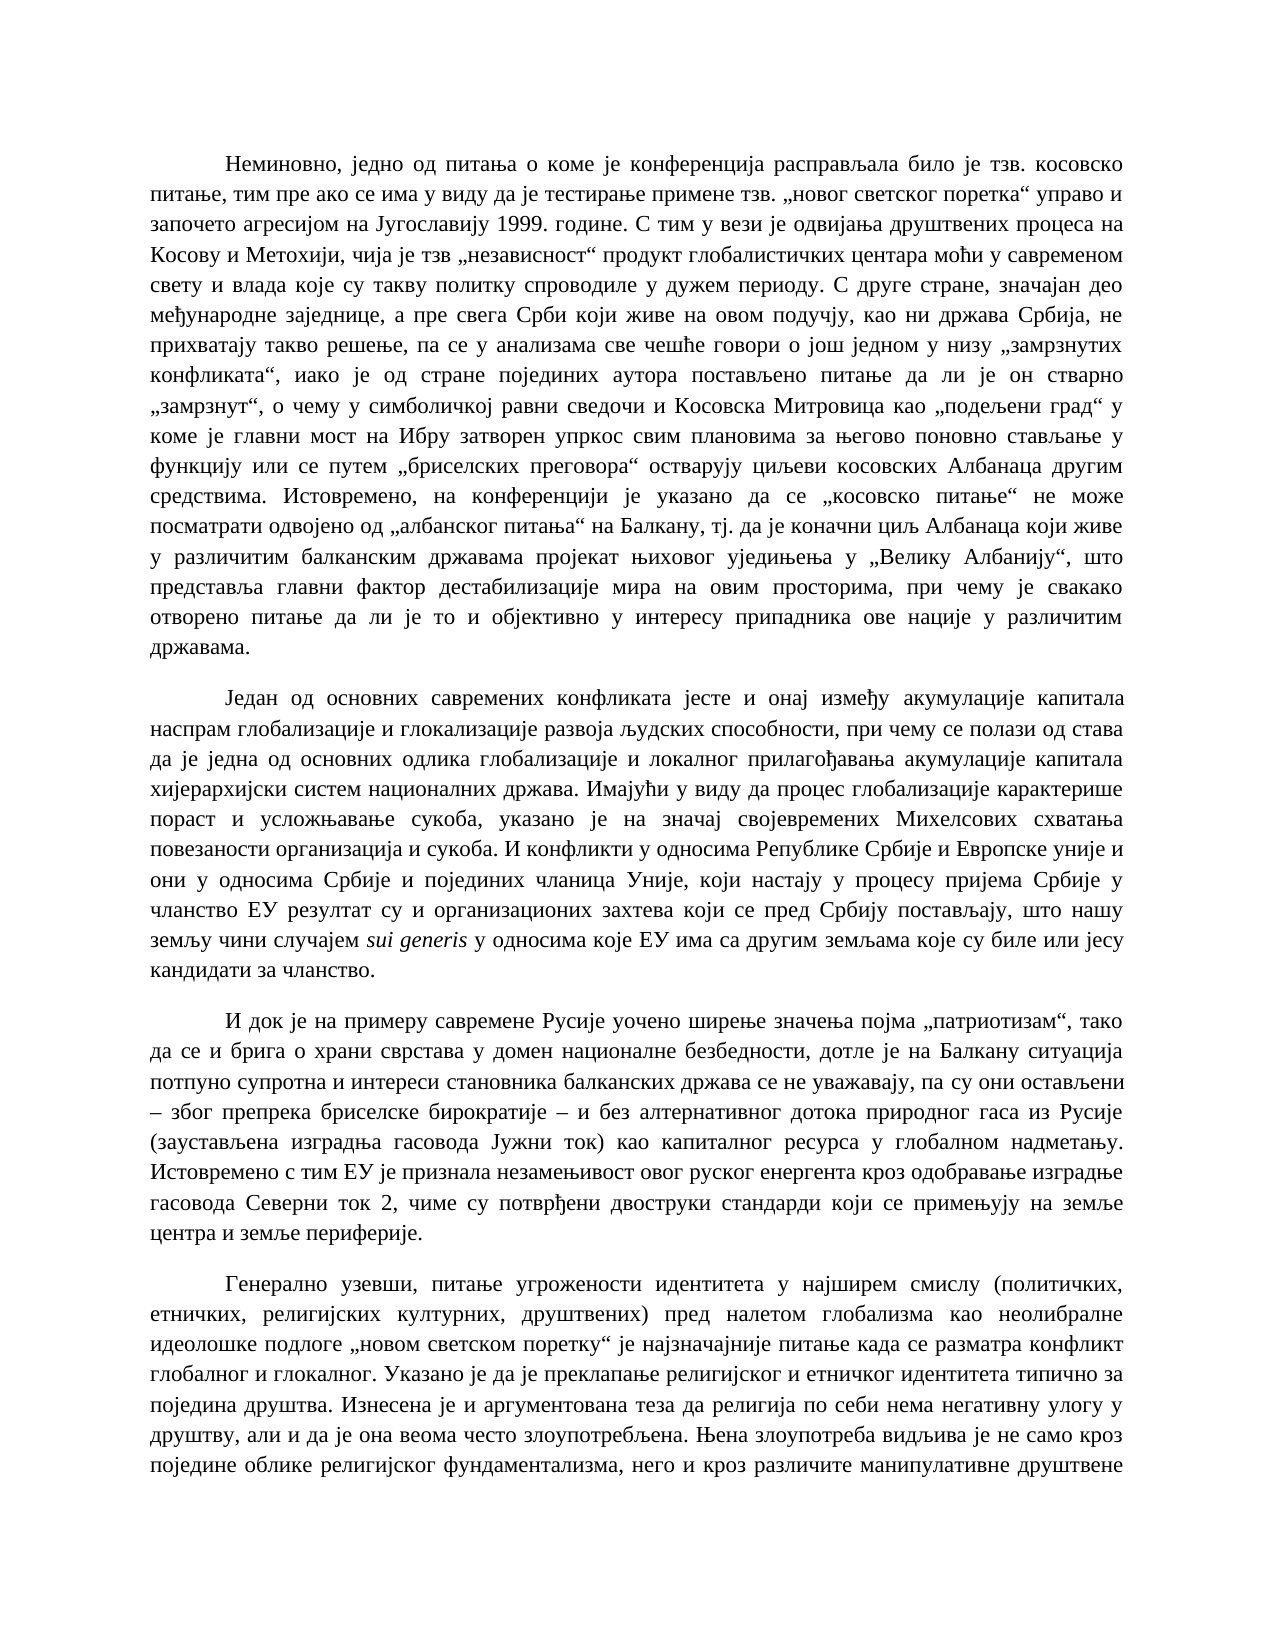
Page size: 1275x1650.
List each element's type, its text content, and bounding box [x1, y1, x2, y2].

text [150, 1270, 1125, 1477]
text И док је на примеру савремене Русије уочено ширење значења појма „патриотизам“, тако да се и брига о храни сврстава у домен националне безбедности, дотле је на Балкану ситуација потпуно супротна и интереси становника балканских држава се не уважавају, па су они остављени – због препрека бриселске бирократије – и без алтернативног дотока природног гаса из Русије (заустављена изградња гасовода Јужни ток) као капиталног ресурса у глобалном надметању. Истовремено с тим ЕУ је признала незамењивост овог руског енергента кроз одобравање изградње гасовода Северни ток 2, чиме су потврђени двоструки стандарди који се примењују на земље центра и земље периферије. [150, 1007, 1125, 1245]
text Неминовно, једно од питања о коме је конференција расправљала било је тзв. косовско питање, тим пре ако се има у виду да је тестирање примене тзв. „новог светског поретка“ управо и започето агресијом на Југославију 1999. године. С тим у вези је одвијања друштвених процеса на Косову и Метохији, чија је тзв „независност“ продукт глобалистичких центара моћи у савременом свету и влада које су такву политку спроводиле у дужем периоду. С друге стране, значајан део међународне заједнице, а пре свега Срби који живе на овом подучју, као ни држава Србија, не прихватају такво решење, па се у анализама све чешће говори о још једном у низу „замрзнутих конфликата“, иако је од стране појединих аутора постављено питање да ли је он стварно „замрзнут“, о чему у симболичкој равни сведочи и Косовска Митровица као „подељени град“ у коме је главни мост на Ибру затворен упркос свим плановима за његово поновно стављање у функцију или се путем „бриселских преговора“ остварују циљеви косовских Албанаца другим средствима. Истовремено, на конференцији је указано да се „косовско питање“ не може посматрати одвојено од „албанског питања“ на Балкану, тј. да је коначни циљ Албанаца који живе у различитим балканским државама пројекат њиховог уједињења у „Велику Албанију“, што представља главни фактор дестабилизације мира на овим просторима, при чему је свакако отворено питање да ли је то и објективно у интересу припадника ове нације у различитим државама. [150, 150, 1125, 660]
text Један од основних савремених конфликата јесте и онај између акумулације капитала наспрам глобализације и глокализације развоја људских способности, при чему се полази од става да је једна од основних одлика глобализације и локалног прилагођавања акумулације капитала хијерархијски систем националних држава. Имајући у виду да процес глобализације карактерише пораст и усложњавање сукоба, указано је на значај својевремених Михелсових схватања повезаности организација и сукоба. И конфликти у односима Републике Србије и Европске уније и они у односима Србије и појединих чланица Уније, који настају у процесу пријема Србије у чланство ЕУ резултат су и организационих захтева који се пред Србију постављају, што нашу земљу чини случајем sui generis у односима које ЕУ има са другим земљама које су биле или јесу кандидати за чланство. [150, 684, 1125, 983]
